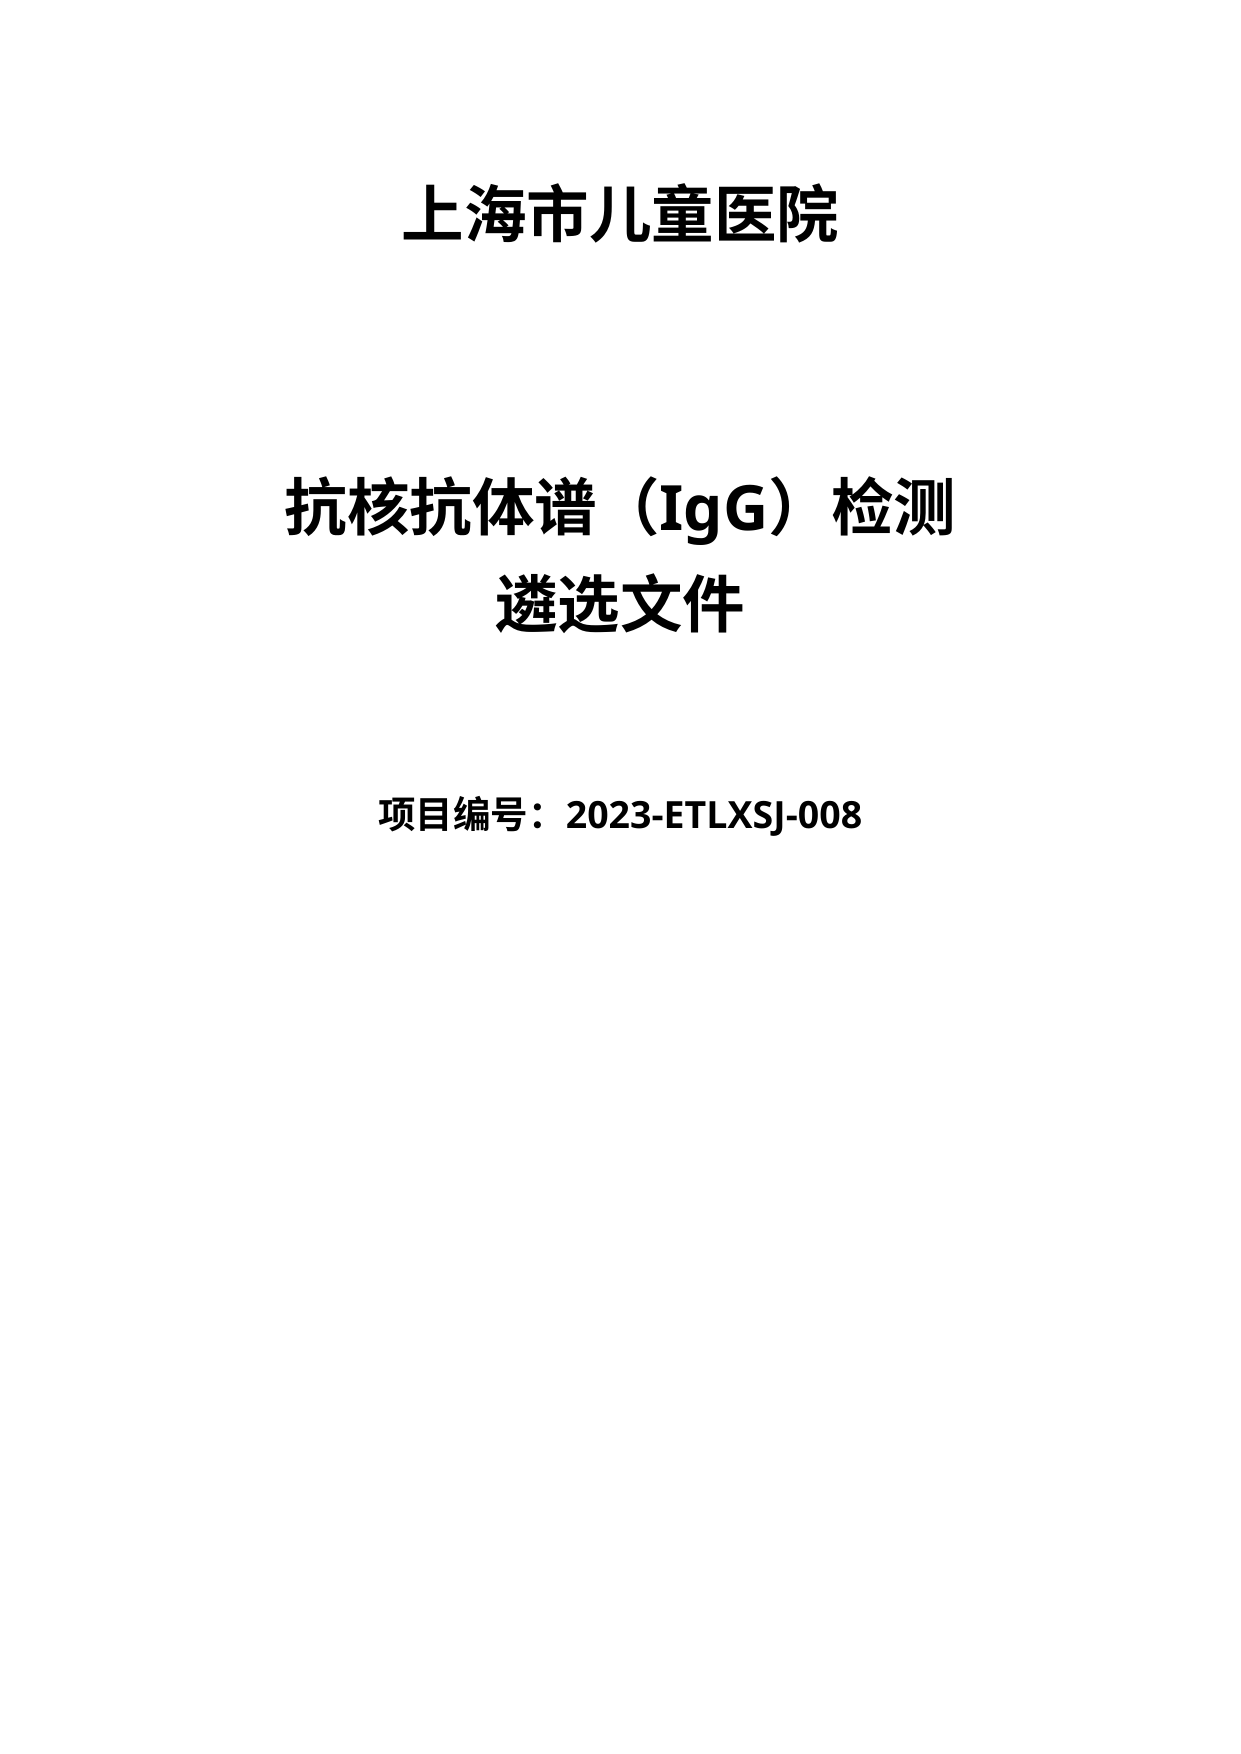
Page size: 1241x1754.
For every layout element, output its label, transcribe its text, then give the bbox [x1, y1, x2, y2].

text 抗核抗体谱（IgG）检测 [136, 454, 1104, 552]
text 项目编号：2023-ETLXSJ-008 [136, 779, 1104, 844]
text 上海市儿童医院 [136, 162, 1104, 259]
text 遴选文件 [136, 552, 1104, 649]
